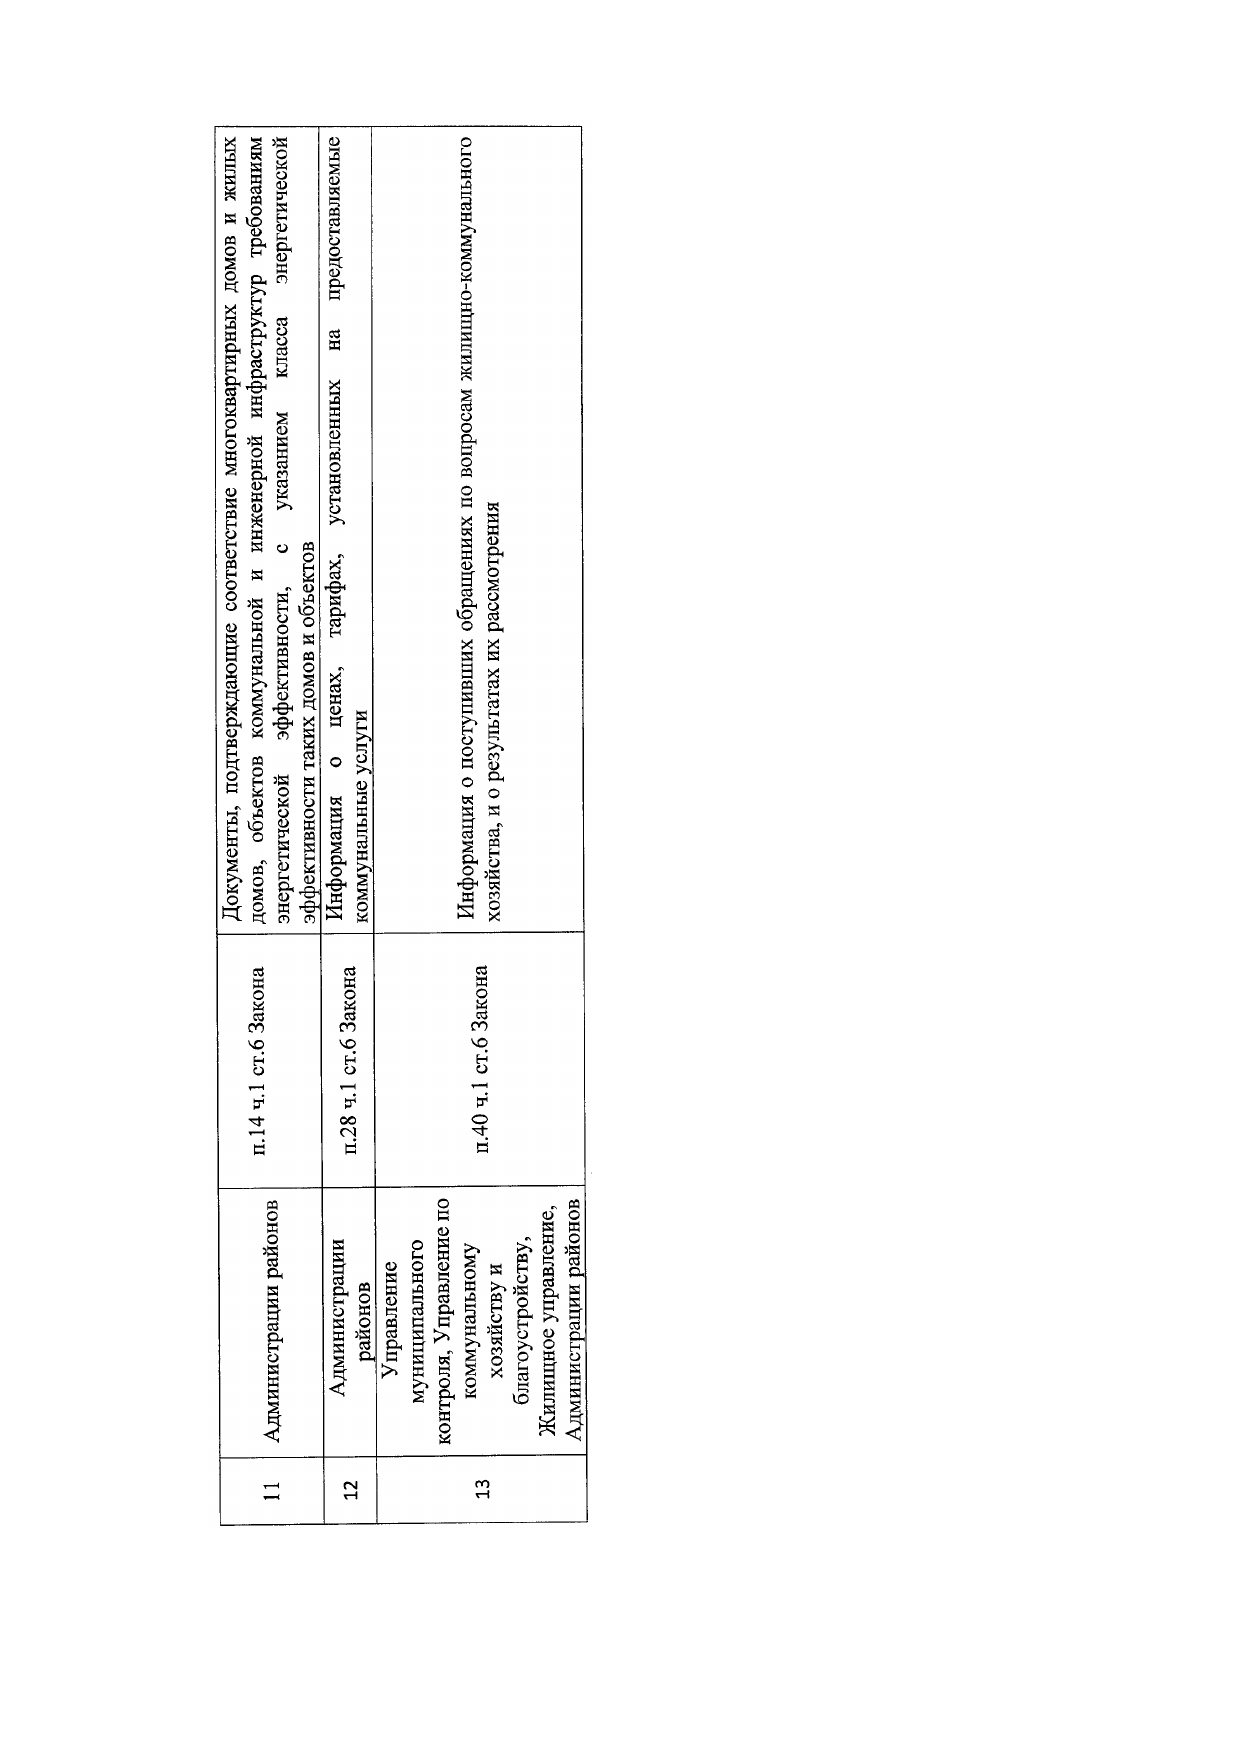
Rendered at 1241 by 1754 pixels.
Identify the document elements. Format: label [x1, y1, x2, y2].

picture [206, 118, 594, 1532]
